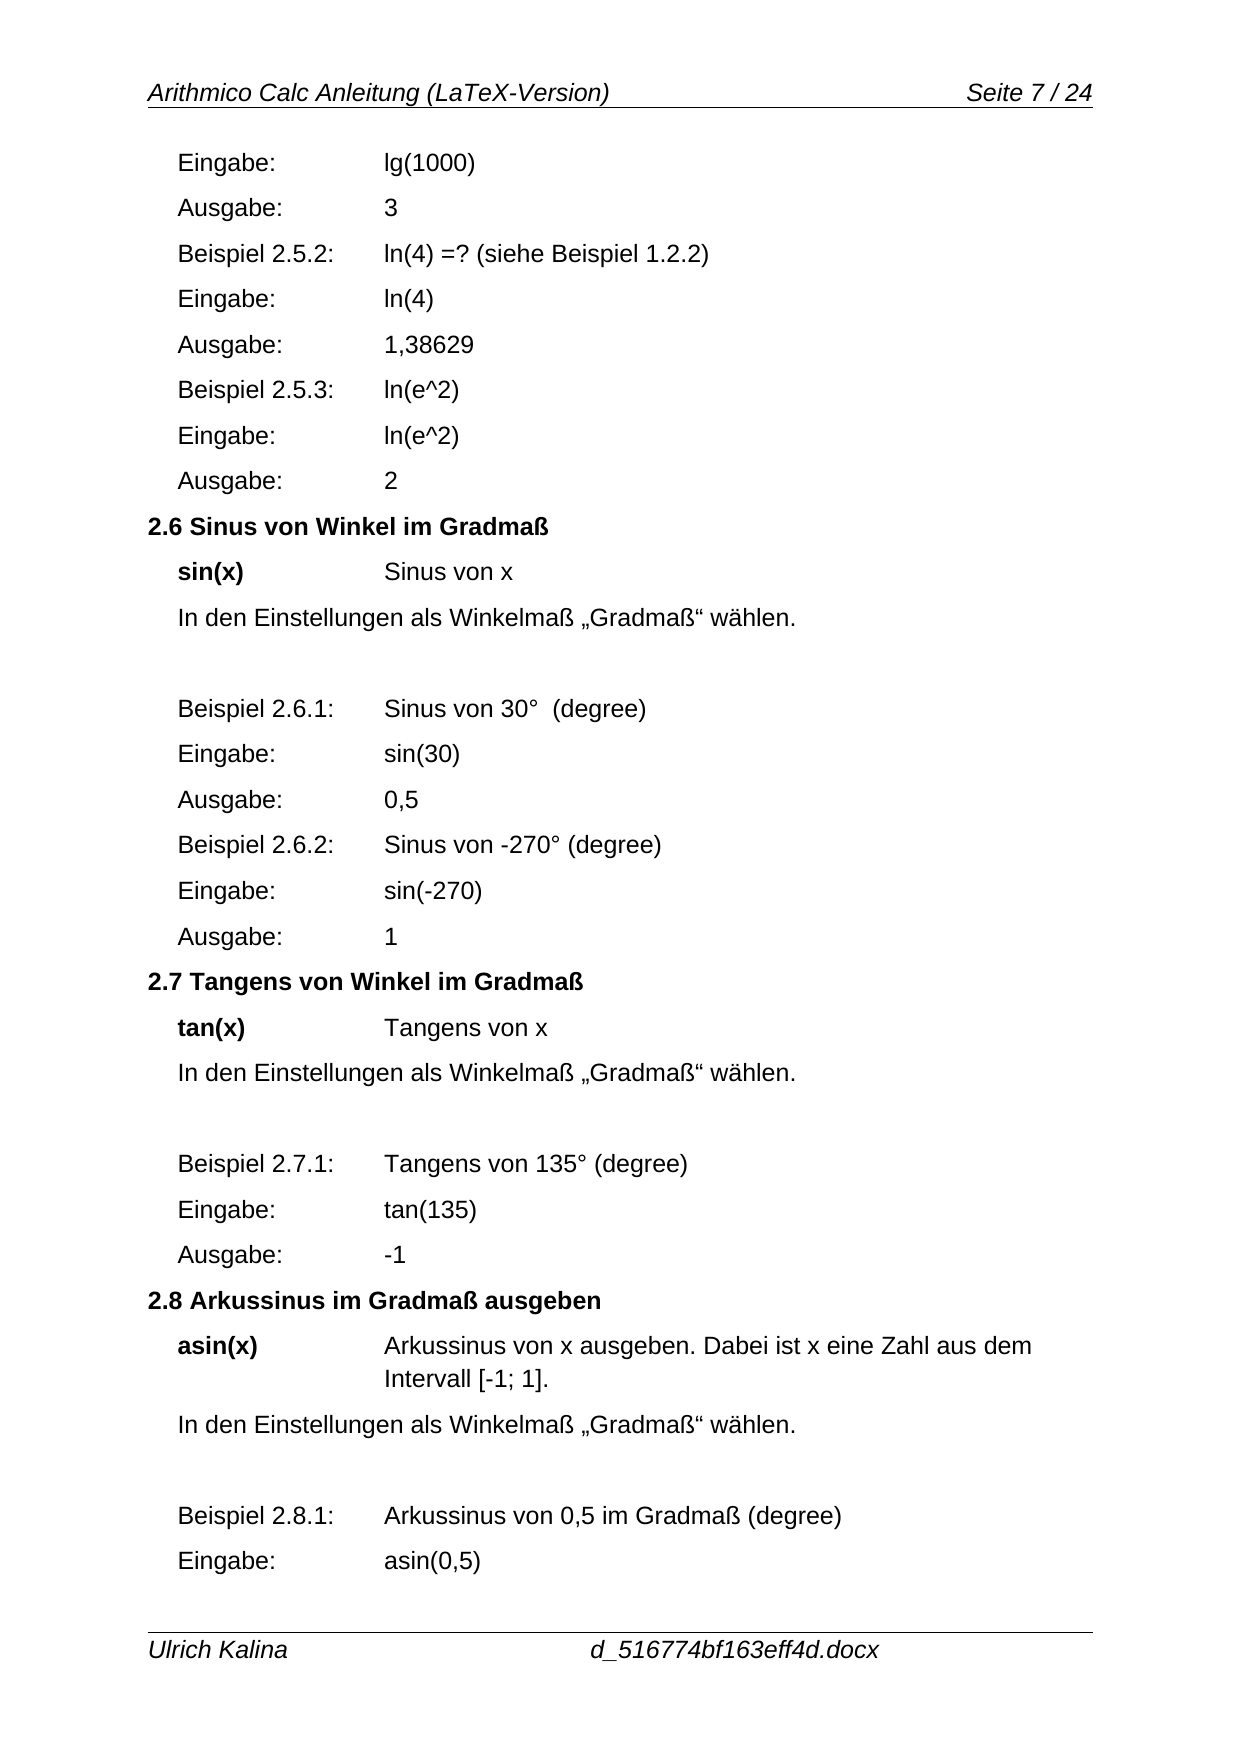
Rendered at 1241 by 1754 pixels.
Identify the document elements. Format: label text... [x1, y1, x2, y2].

text Beispiel 2.7.1: Tangens von 135° (degree) [177, 1149, 1093, 1178]
text Eingabe: asin(0,5) [177, 1546, 1093, 1575]
text Ausgabe: 3 [177, 193, 1093, 222]
text In den Einstellungen als Winkelmaß „Gradmaß“ wählen. [177, 1410, 1093, 1438]
subtitle 2.8 Arkussinus im Gradmaß ausgeben [148, 1286, 1093, 1314]
text Ausgabe: -1 [177, 1240, 1093, 1269]
subtitle 2.7 Tangens von Winkel im Gradmaß [148, 967, 1093, 996]
text Eingabe: ln(e^2) [177, 421, 1093, 449]
text In den Einstellungen als Winkelmaß „Gradmaß“ wählen. [177, 603, 1093, 632]
text Ausgabe: 2 [177, 466, 1093, 495]
text Eingabe: lg(1000) [177, 148, 1093, 176]
text Beispiel 2.6.1: Sinus von 30° (degree) [177, 694, 1093, 723]
text Beispiel 2.6.2: Sinus von -270° (degree) [177, 830, 1093, 859]
text Eingabe: ln(4) [177, 284, 1093, 313]
text Eingabe: sin(30) [177, 739, 1093, 768]
text Ausgabe: 0,5 [177, 785, 1093, 814]
text Ausgabe: 1 [177, 921, 1093, 950]
text sin(x) Sinus von x [177, 557, 1093, 586]
text Beispiel 2.5.3: ln(e^2) [177, 375, 1093, 404]
text Eingabe: tan(135) [177, 1194, 1093, 1223]
text Beispiel 2.5.2: ln(4) =? (siehe Beispiel 1.2.2) [177, 239, 1093, 267]
text asin(x) Arkussinus von x ausgeben. Dabei ist x eine Zahl aus dem Intervall [-1; 1]. [177, 1331, 1093, 1393]
text Ausgabe: 1,38629 [177, 330, 1093, 358]
subtitle 2.6 Sinus von Winkel im Gradmaß [148, 512, 1093, 541]
text Eingabe: sin(-270) [177, 876, 1093, 905]
text tan(x) Tangens von x [177, 1012, 1093, 1041]
text In den Einstellungen als Winkelmaß „Gradmaß“ wählen. [177, 1058, 1093, 1087]
text Beispiel 2.8.1: Arkussinus von 0,5 im Gradmaß (degree) [177, 1501, 1093, 1529]
